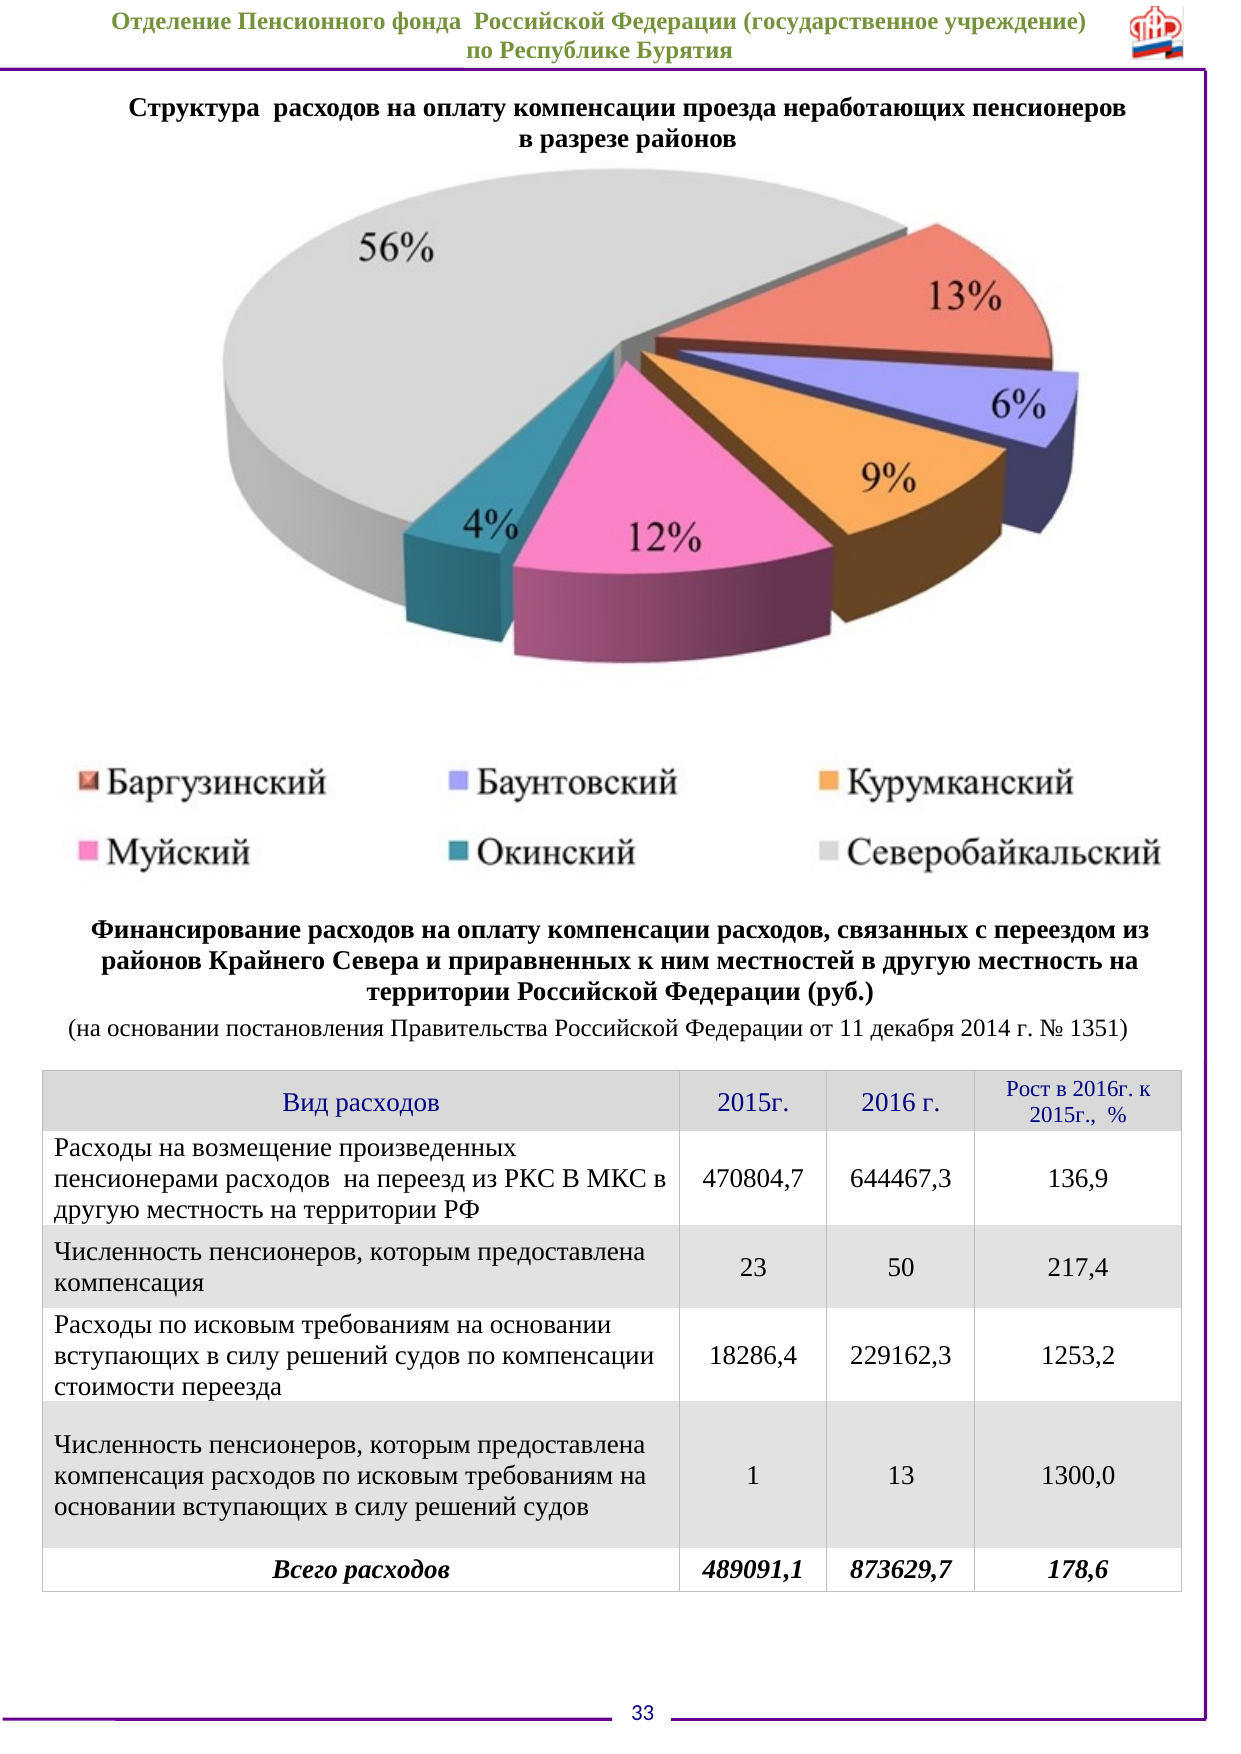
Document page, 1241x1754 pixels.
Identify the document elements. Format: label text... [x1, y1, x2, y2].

picture [61, 160, 1179, 889]
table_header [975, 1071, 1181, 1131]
text (на основании постановления Правительства Российской Федерации от 11 декабря 2014 г. № 1351) [44, 1013, 1152, 1042]
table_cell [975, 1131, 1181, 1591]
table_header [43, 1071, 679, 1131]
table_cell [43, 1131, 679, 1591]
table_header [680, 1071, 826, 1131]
subtitle Финансирование расходов на оплату компенсации расходов, связанных с переездом из районов Крайнего Севера и приравненных к ним местностей в другую местность на территории Российской Федерации (руб.) [44, 913, 1196, 1007]
subtitle Структура расходов на оплату компенсации проезда неработающих пенсионеров в разрезе районов [118, 91, 1137, 154]
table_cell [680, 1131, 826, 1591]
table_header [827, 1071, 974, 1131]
picture [1129, 6, 1185, 61]
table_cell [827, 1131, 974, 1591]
